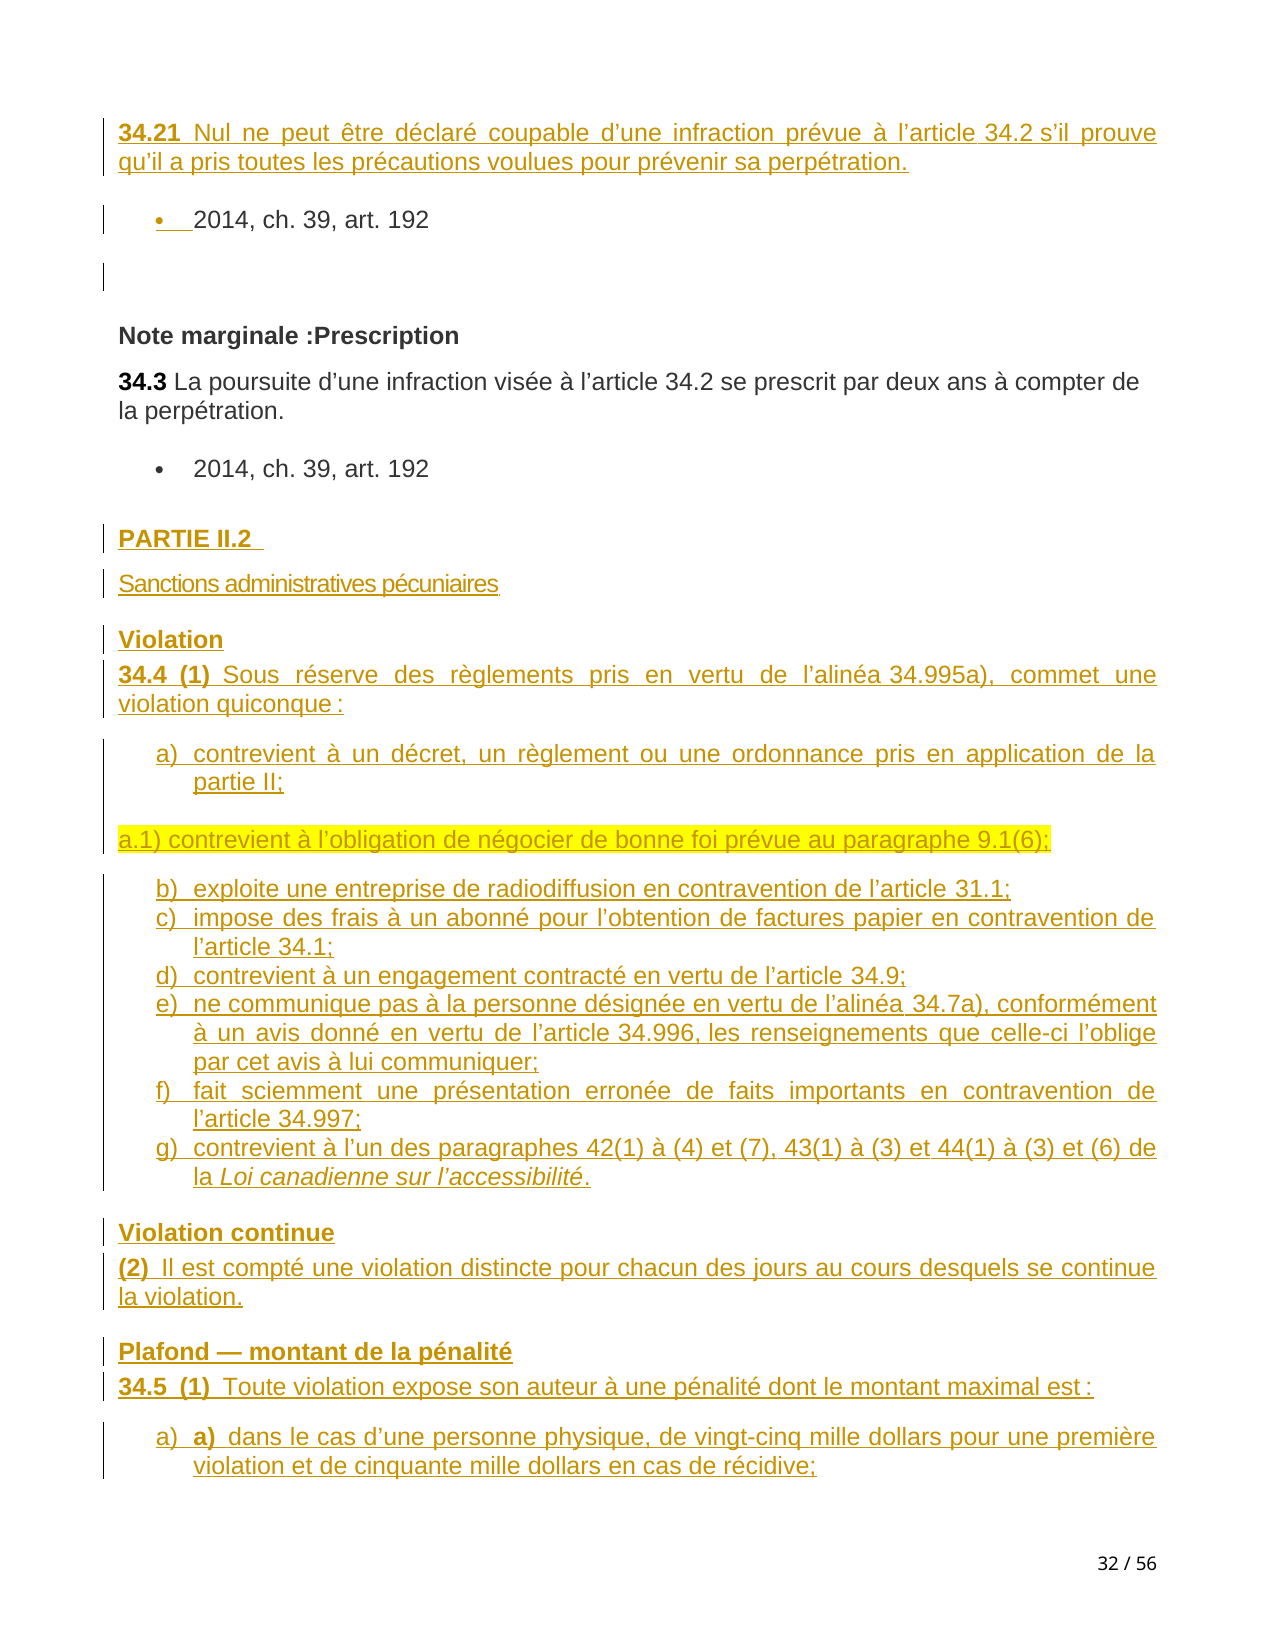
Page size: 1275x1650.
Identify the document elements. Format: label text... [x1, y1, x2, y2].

text 34.3 La poursuite d’une infraction visée à l’article 34.2 se prescrit par deux ans à compter de la perpétration. [118, 367, 1157, 424]
list 2014, ch. 39, art. 192 [156, 205, 1157, 233]
text Note marginale :Prescription [118, 321, 1157, 349]
list 2014, ch. 39, art. 192 [156, 453, 1157, 482]
